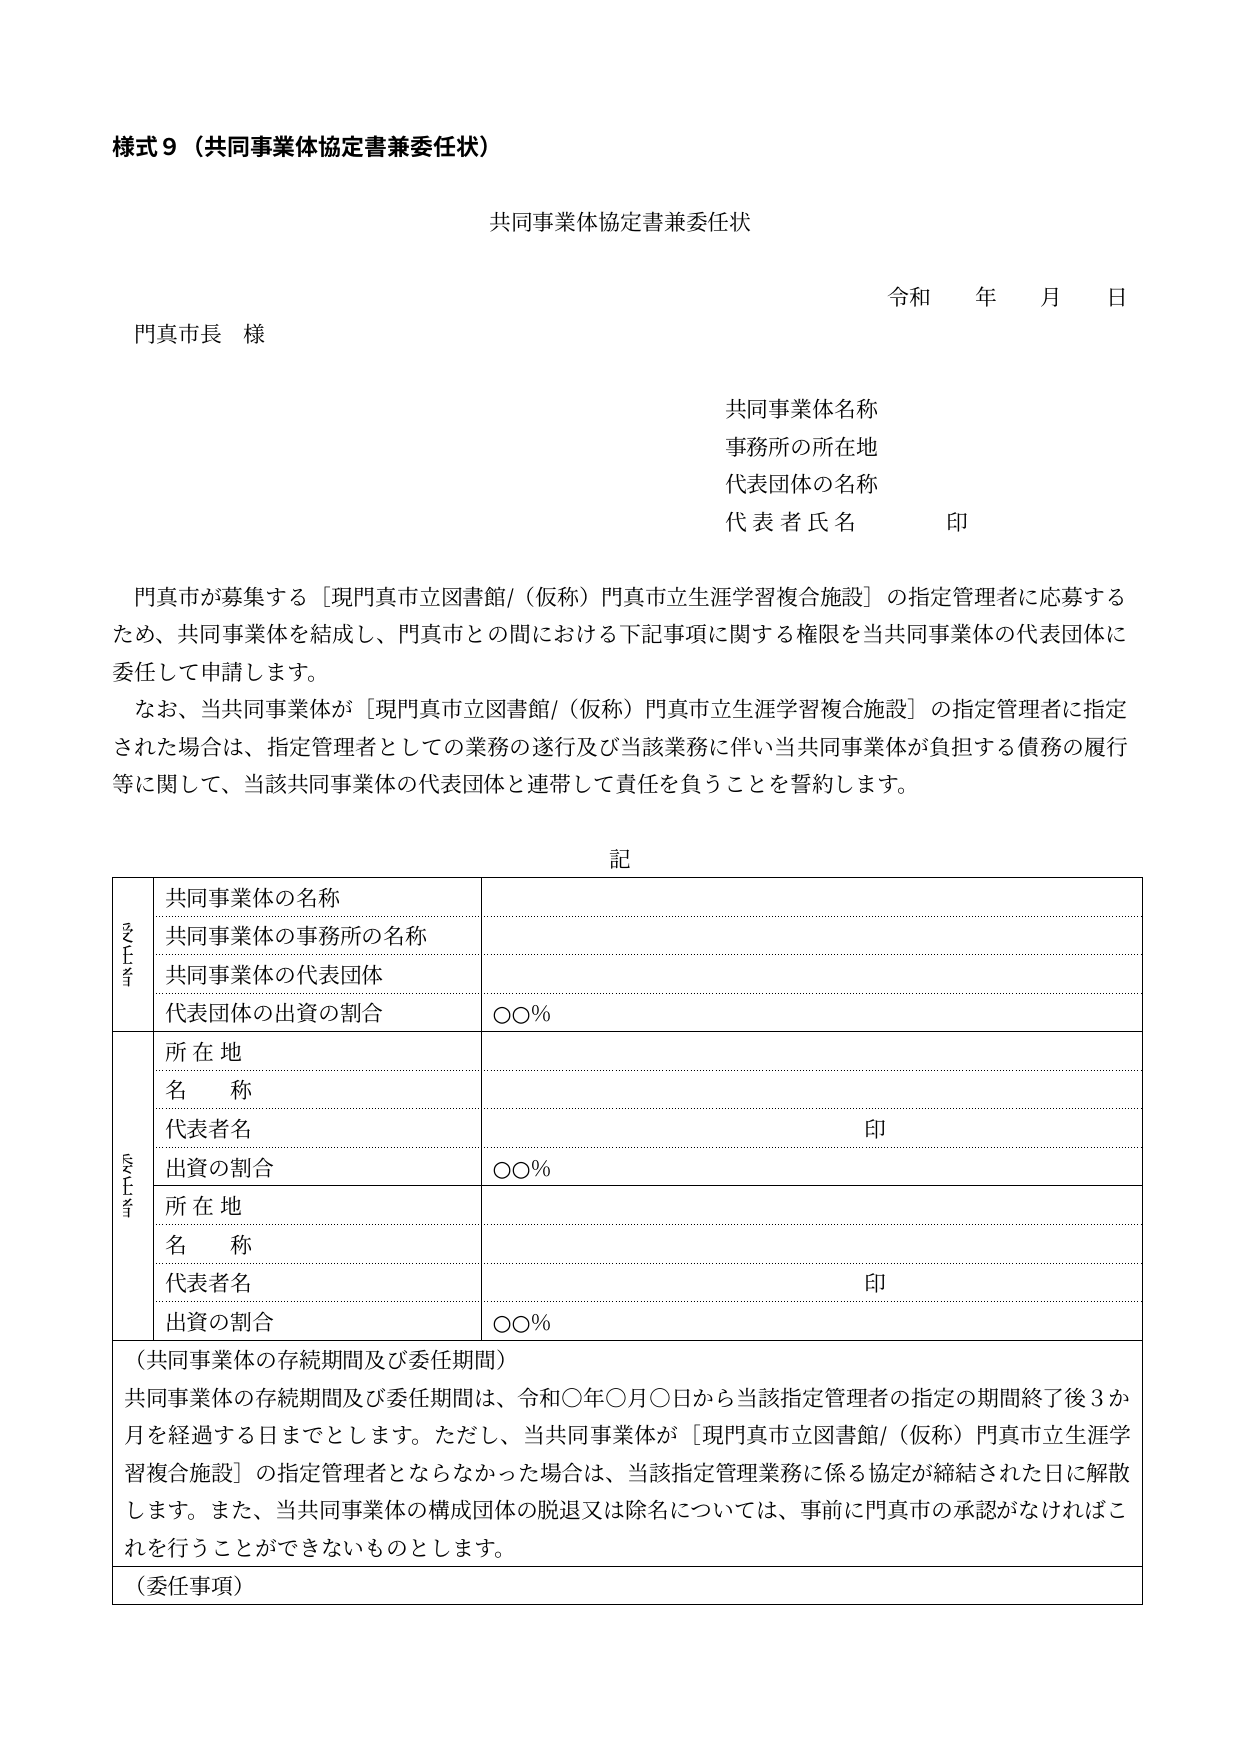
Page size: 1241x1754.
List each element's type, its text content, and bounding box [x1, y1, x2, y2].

text 記 [112, 839, 1128, 877]
table_cell [482, 1224, 1142, 1262]
table_cell ○○％ [482, 1301, 1142, 1339]
table_cell [482, 954, 1142, 993]
table_cell ○○％ [482, 1147, 1142, 1185]
text 事務所の所在地 [112, 427, 1128, 464]
table_cell [482, 1070, 1142, 1108]
table_cell （共同事業体の存続期間及び委任期間） 共同事業体の存続期間及び委任期間は、令和○年○月○日から当該指定管理者の指定の期間終了後３か月を経過する日までとします。ただし、当共同事業体が［現門真市立図書館/（仮称）門真市立生涯学習複合施設］の指定管理者とならなかった場合は、当該指定管理業務に係る協定が締結された日に解散します。また、当共同事業体の構成団体の脱退又は除名については、事前に門真市の承認がなければこれを行うことができないものとします。 [113, 1341, 1142, 1566]
text 門真市が募集する［現門真市立図書館/（仮称）門真市立生涯学習複合施設］の指定管理者に応募するため、共同事業体を結成し、門真市との間における下記事項に関する権限を当共同事業体の代表団体に委任して申請します。 [112, 577, 1128, 689]
text 令和 年 月 日 [112, 277, 1128, 314]
table_cell 委任者 [113, 1032, 153, 1339]
text なお、当共同事業体が［現門真市立図書館/（仮称）門真市立生涯学習複合施設］の指定管理者に指定された場合は、指定管理者としての業務の遂行及び当該業務に伴い当共同事業体が負担する債務の履行等に関して、当該共同事業体の代表団体と連帯して責任を負うことを誓約します。 [112, 689, 1128, 802]
table_cell ○○％ [482, 993, 1142, 1031]
text 共同事業体名称 [112, 389, 1128, 427]
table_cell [113, 1567, 1142, 1604]
table_cell 共同事業体の代表団体 [154, 954, 481, 993]
table_cell 所 在 地 [154, 1186, 481, 1224]
table_cell 共同事業体の事務所の名称 [154, 916, 481, 954]
table_cell 代表者名 [154, 1108, 481, 1147]
table_cell [482, 916, 1142, 954]
text 共同事業体協定書兼委任状 [112, 202, 1128, 239]
table_header 受任者 [113, 878, 153, 1031]
table_cell [482, 1032, 1142, 1070]
table_cell 代表者名 [154, 1263, 481, 1301]
table_cell 印 [482, 1108, 1142, 1147]
text 代 表 者 氏 名 印 [112, 502, 1128, 539]
table_cell 代表団体の出資の割合 [154, 993, 481, 1031]
table_cell 所 在 地 [154, 1032, 481, 1070]
table_cell [482, 1186, 1142, 1224]
table_cell 出資の割合 [154, 1147, 481, 1185]
text 代表団体の名称 [112, 464, 1128, 502]
table_cell 名 称 [154, 1224, 481, 1262]
table_cell 印 [482, 1263, 1142, 1301]
table_header 共同事業体の名称 [154, 878, 481, 916]
table_header [482, 878, 1142, 916]
text 門真市長 様 [112, 314, 1128, 352]
list 様式９（共同事業体協定書兼委任状） [112, 127, 1128, 164]
table_cell 出資の割合 [154, 1301, 481, 1339]
table_cell 名 称 [154, 1070, 481, 1108]
